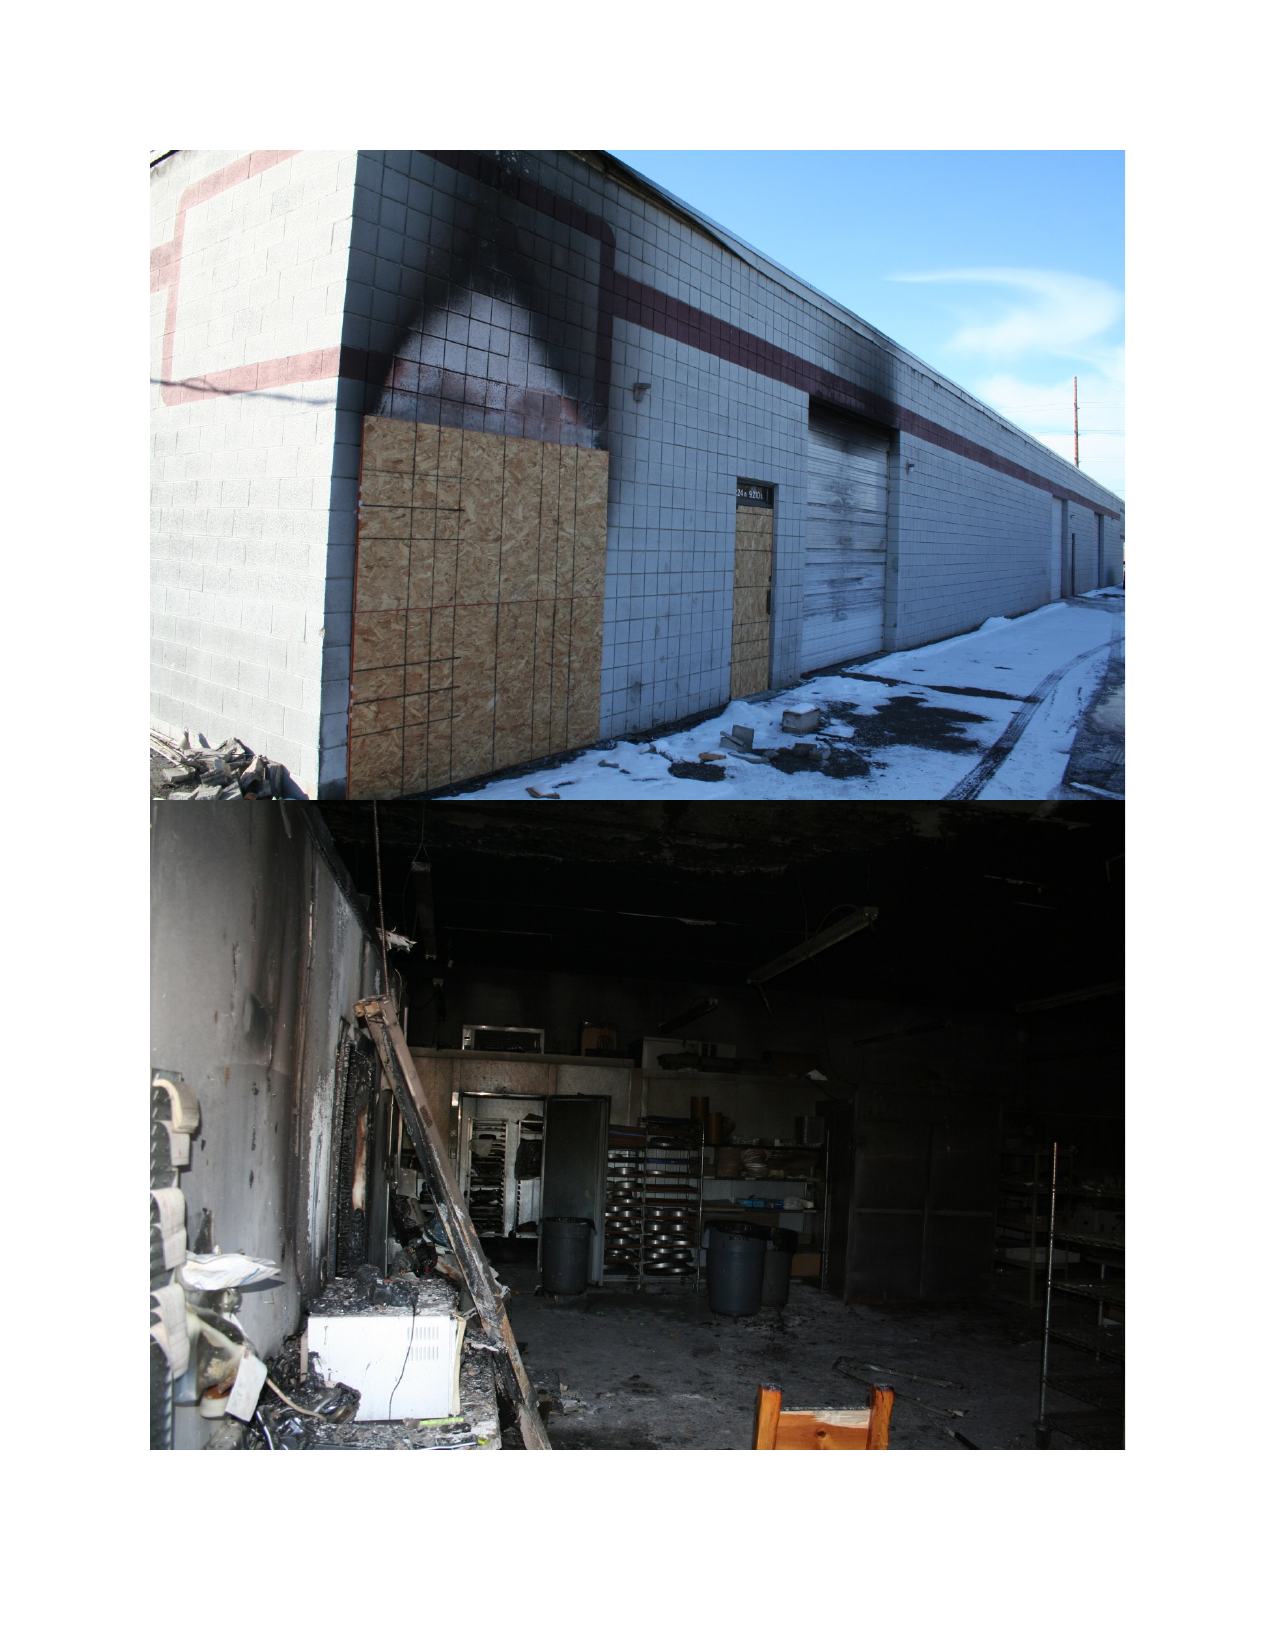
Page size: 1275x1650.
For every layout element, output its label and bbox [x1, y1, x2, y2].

picture [150, 150, 1125, 1450]
